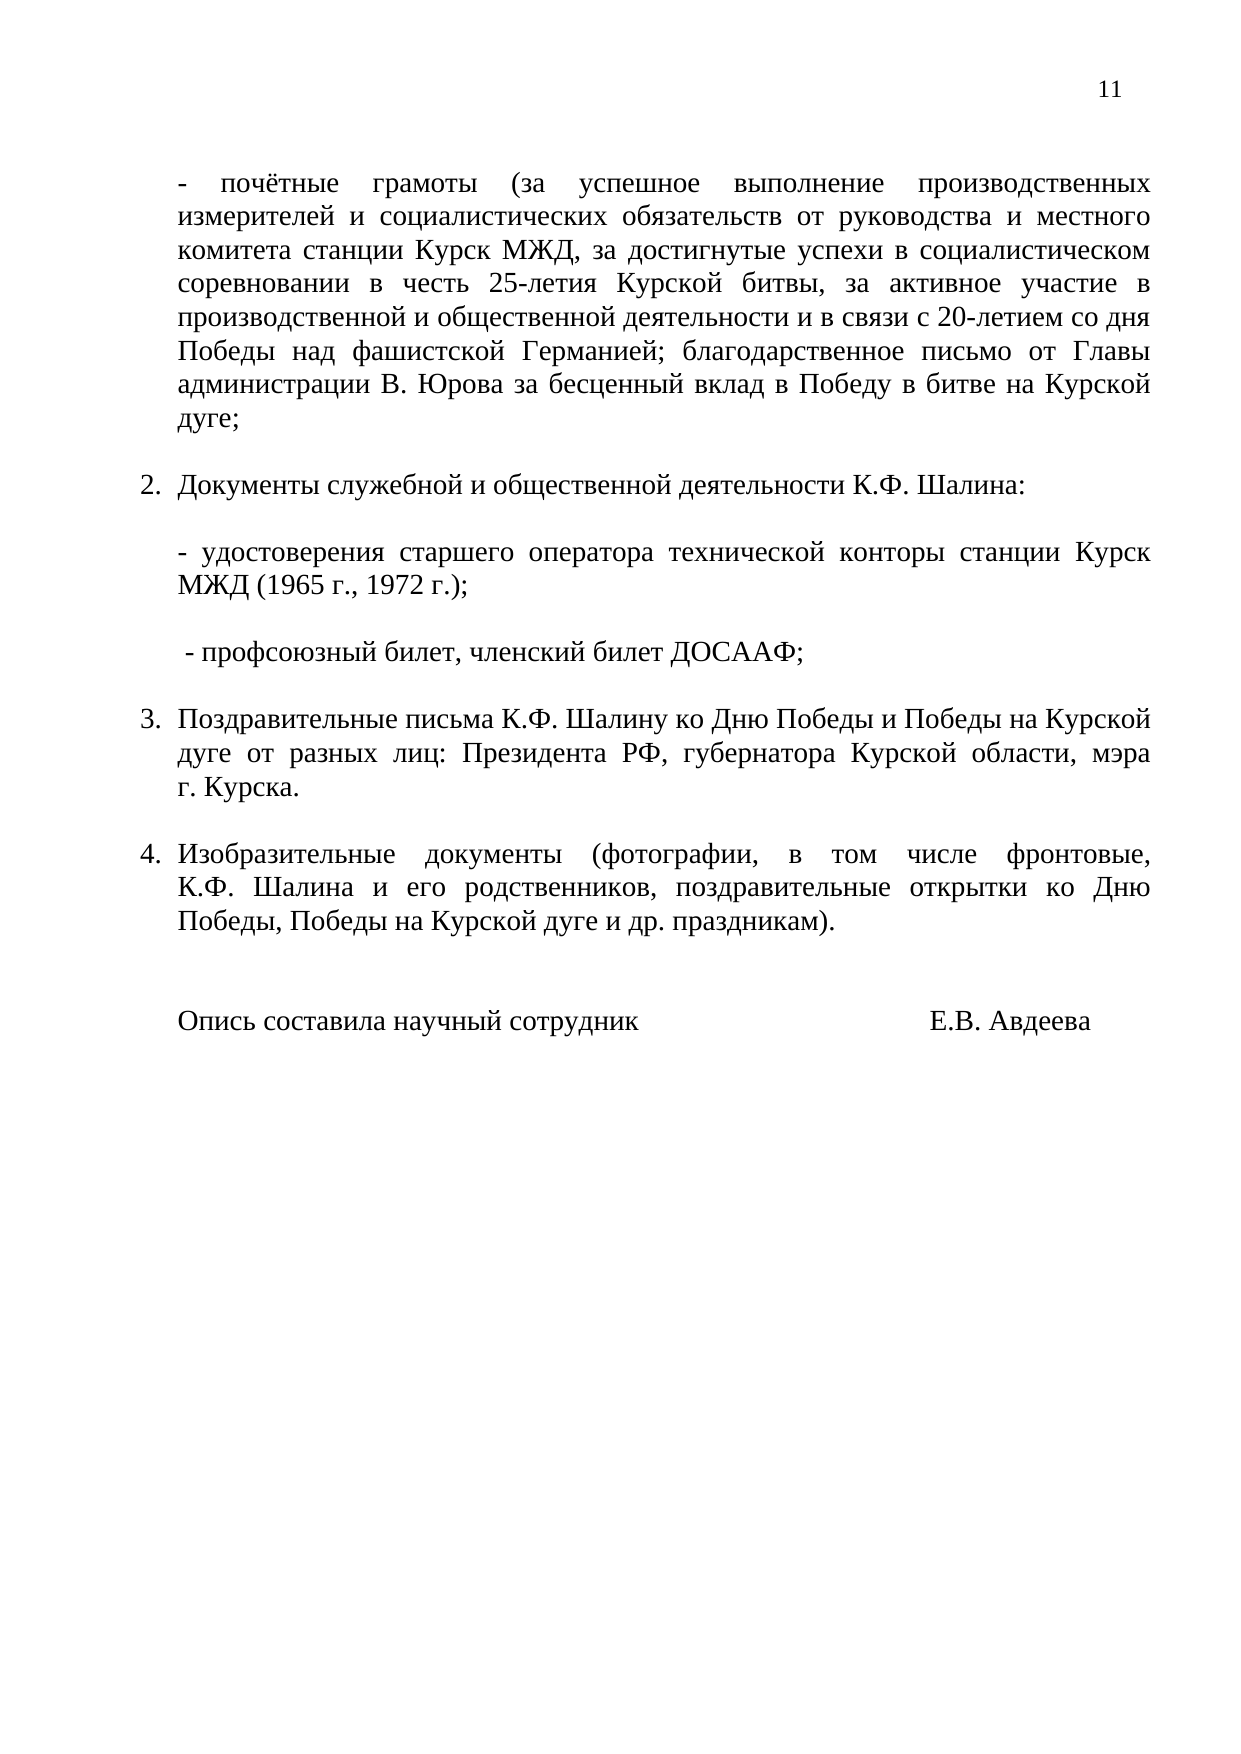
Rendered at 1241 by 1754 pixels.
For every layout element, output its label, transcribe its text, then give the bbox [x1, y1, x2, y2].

text - профсоюзный билет, членский билет ДОСААФ; [177, 634, 1152, 668]
list Изобразительные документы (фотографии, в том числе фронтовые, К.Ф. Шалина и его родственников, поздравительные открытки ко Дню Победы, Победы на Курской дуге и др. праздникам). [140, 836, 1152, 936]
list Поздравительные письма К.Ф. Шалину ко Дню Победы и Победы на Курской дуге от разных лиц: Президента РФ, губернатора Курской области, мэра г. Курска. [140, 702, 1152, 802]
text - удостоверения старшего оператора технической конторы станции Курск МЖД (1965 г., 1972 г.); [177, 534, 1152, 601]
list Документы служебной и общественной деятельности К.Ф. Шалина: [140, 467, 1152, 500]
text - почётные грамоты (за успешное выполнение производственных измерителей и социалистических обязательств от руководства и местного комитета станции Курск МЖД, за достигнутые успехи в социалистическом соревновании в честь 25-летия Курской битвы, за активное участие в производственной и общественной деятельности и в связи с 20-летием со дня Победы над фашистской Германией; благодарственное письмо от Главы администрации В. Юрова за бесценный вклад в Победу в битве на Курской дуге; [177, 165, 1152, 433]
text Опись составила научный сотрудник Е.В. Авдеева [177, 1003, 1152, 1037]
